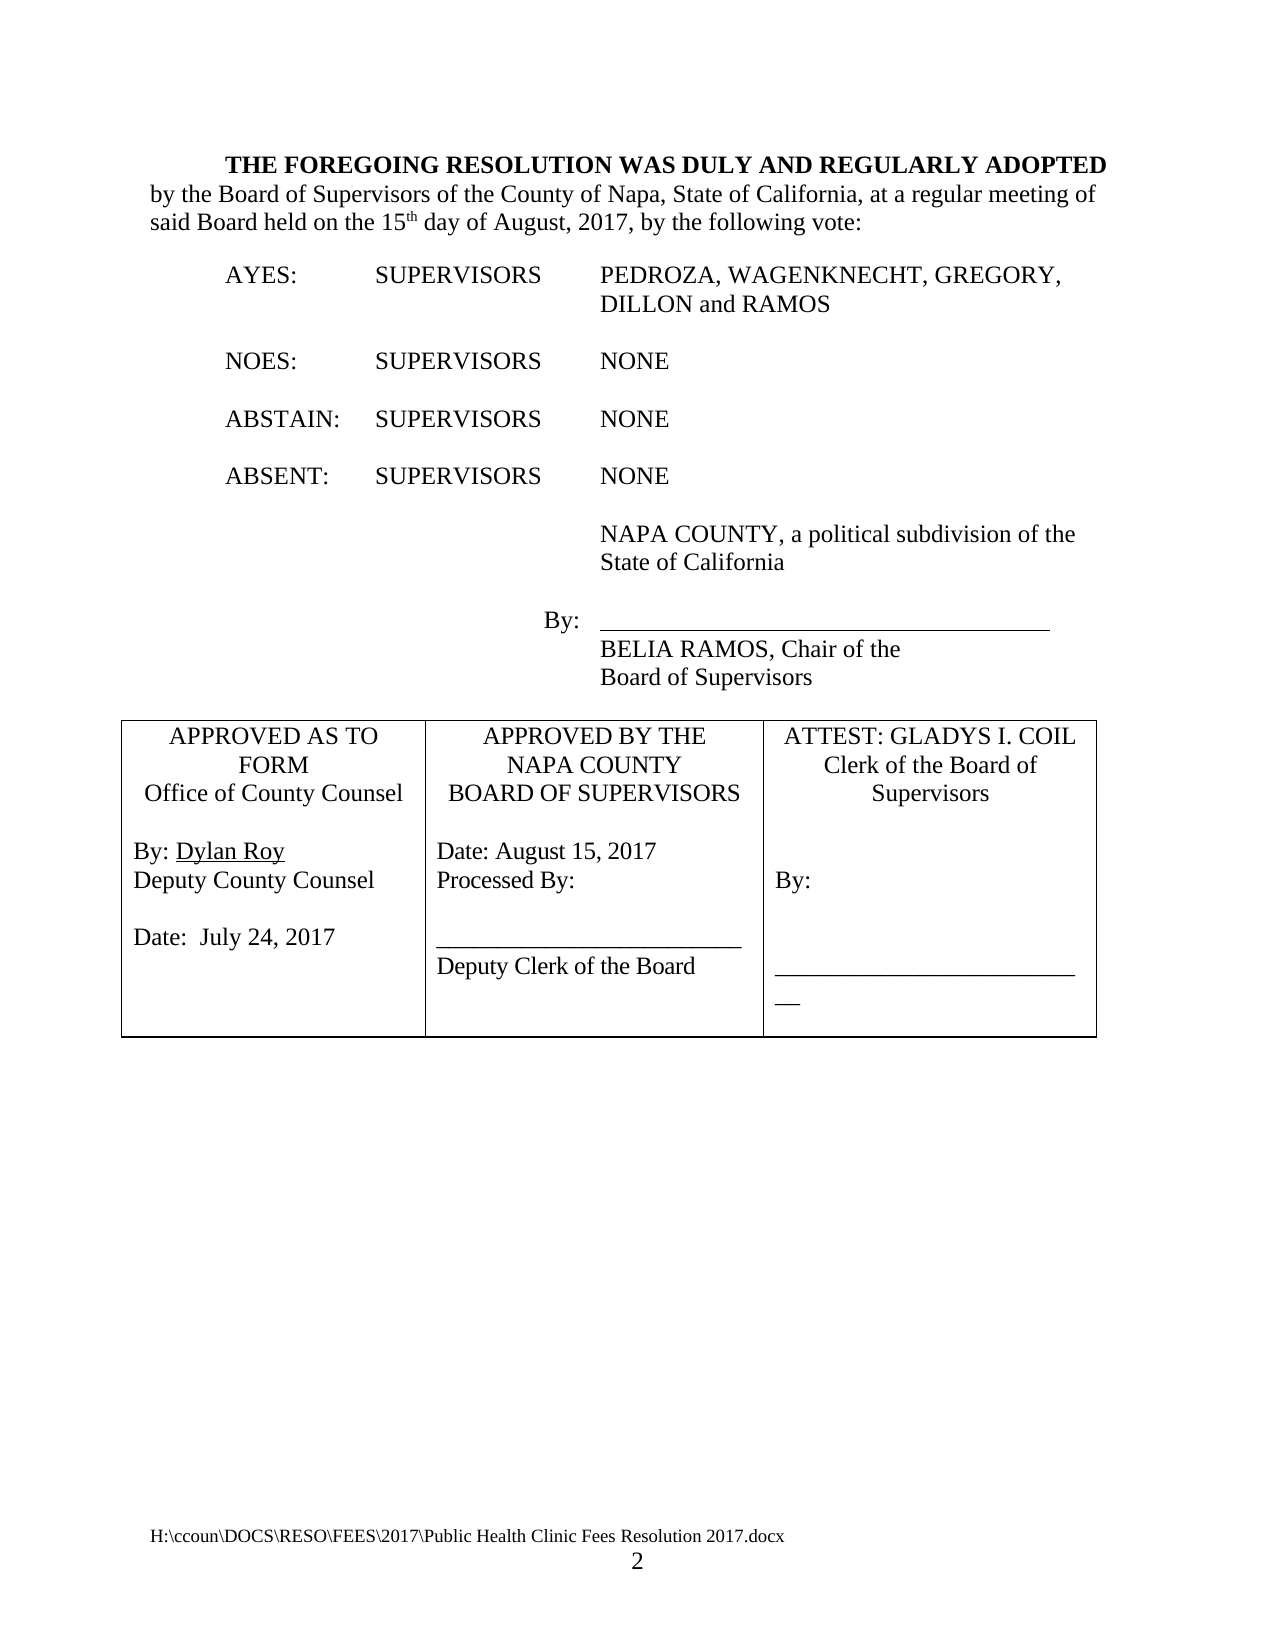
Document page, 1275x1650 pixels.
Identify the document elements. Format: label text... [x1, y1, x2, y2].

text DILLON and RAMOS [150, 289, 1125, 317]
text NOES: SUPERVISORS NONE [150, 346, 1125, 375]
text By: [150, 605, 1125, 634]
table_header APPROVED AS TO FORM Office of County Counsel By: Dylan Roy Deputy County Counsel Date: July 24, 2017 [122, 721, 425, 1036]
text AYES: SUPERVISORS PEDROZA, WAGENKNECHT, GREGORY, [150, 260, 1125, 289]
text BELIA RAMOS, Chair of the [150, 634, 1125, 662]
text THE FOREGOING RESOLUTION WAS DULY AND REGULARLY ADOPTED by the Board of Supervisors of the County of Napa, State of California, at a regular meeting of said Board held on the 15th day of August, 2017, by the following vote: [150, 150, 1125, 236]
text ABSENT: SUPERVISORS NONE [150, 461, 1125, 490]
table_header ATTEST: GLADYS I. COIL Clerk of the Board of Supervisors By: __________________________ [764, 721, 1096, 1036]
text ABSTAIN: SUPERVISORS NONE [150, 404, 1125, 432]
text Board of Supervisors [150, 662, 1125, 691]
table_header APPROVED BY THE NAPA COUNTY BOARD OF SUPERVISORS Date: August 15, 2017 Processed By: _________________________ Deputy Clerk of the Board [426, 721, 763, 1036]
text State of California [150, 547, 1125, 576]
text NAPA COUNTY, a political subdivision of the [150, 519, 1125, 547]
